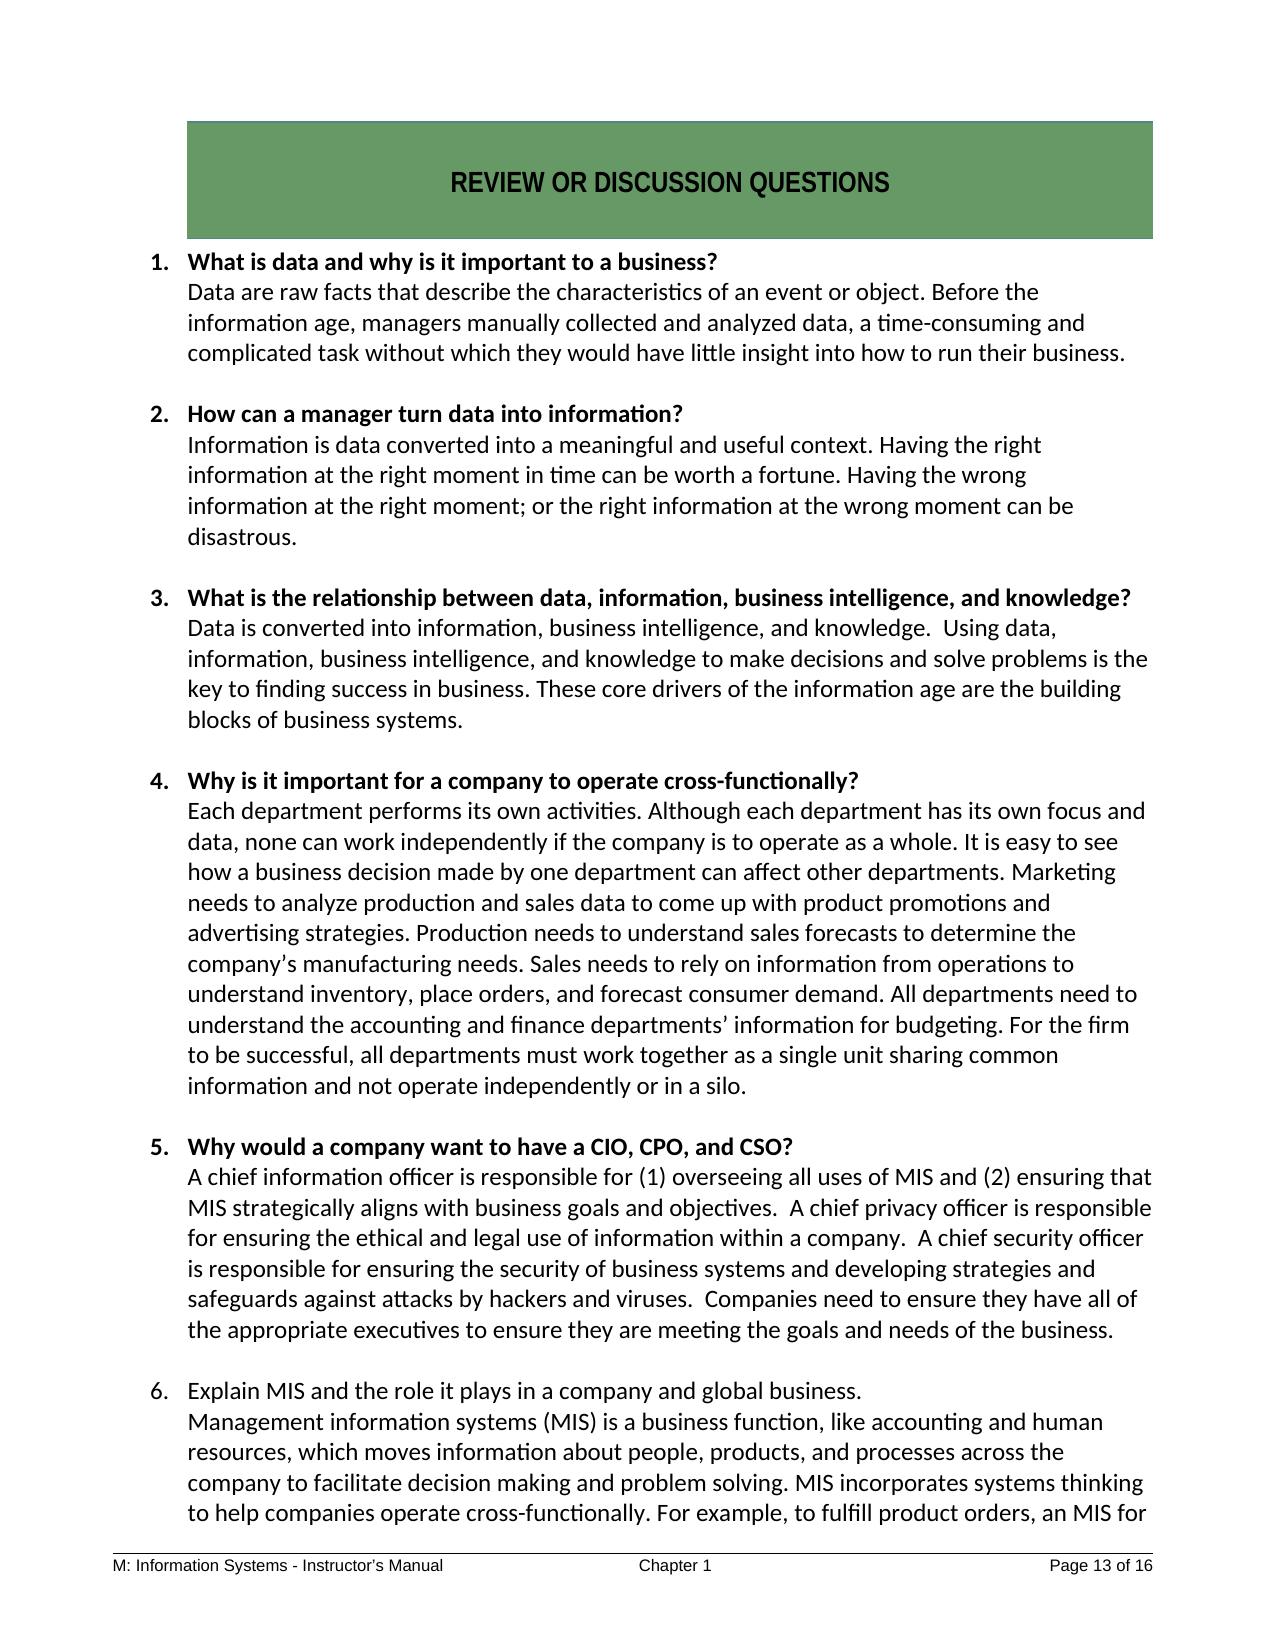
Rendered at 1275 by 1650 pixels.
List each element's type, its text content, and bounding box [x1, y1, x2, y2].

list Data is converted into information, business intelligence, and knowledge. Using data, information, business intelligence, and knowledge to make decisions and solve problems is the key to finding success in business. These core drivers of the information age are the building blocks of business systems. [187, 612, 1153, 734]
list Explain MIS and the role it plays in a company and global business. [150, 1375, 1153, 1406]
list What is data and why is it important to a business? [150, 246, 1153, 276]
list REVIEW OR DISCUSSION QUESTIONS [187, 162, 1153, 198]
list Why would a company want to have a CIO, CPO, and CSO? [150, 1131, 1153, 1162]
list What is the relationship between data, information, business intelligence, and knowledge? [150, 582, 1153, 612]
list A chief information officer is responsible for (1) overseeing all uses of MIS and (2) ensuring that MIS strategically aligns with business goals and objectives. A chief privacy officer is responsible for ensuring the ethical and legal use of information within a company. A chief security officer is responsible for ensuring the security of business systems and developing strategies and safeguards against attacks by hackers and viruses. Companies need to ensure they have all of the appropriate executives to ensure they are meeting the goals and needs of the business. [187, 1162, 1153, 1345]
list How can a manager turn data into information? [150, 398, 1153, 429]
list Each department performs its own activities. Although each department has its own focus and data, none can work independently if the company is to operate as a whole. It is easy to see how a business decision made by one department can affect other departments. Marketing needs to analyze production and sales data to come up with product promotions and advertising strategies. Production needs to understand sales forecasts to determine the company’s manufacturing needs. Sales needs to rely on information from operations to understand inventory, place orders, and forecast consumer demand. All departments need to understand the accounting and finance departments’ information for budgeting. For the firm to be successful, all departments must work together as a single unit sharing common information and not operate independently or in a silo. [187, 795, 1153, 1101]
list Information is data converted into a meaningful and useful context. Having the right information at the right moment in time can be worth a fortune. Having the wrong information at the right moment; or the right information at the wrong moment can be disastrous. [187, 429, 1153, 551]
list Why is it important for a company to operate cross-functionally? [150, 765, 1153, 795]
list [187, 1406, 1153, 1528]
list Data are raw facts that describe the characteristics of an event or object. Before the information age, managers manually collected and analyzed data, a time-consuming and complicated task without which they would have little insight into how to run their business. [187, 276, 1153, 368]
